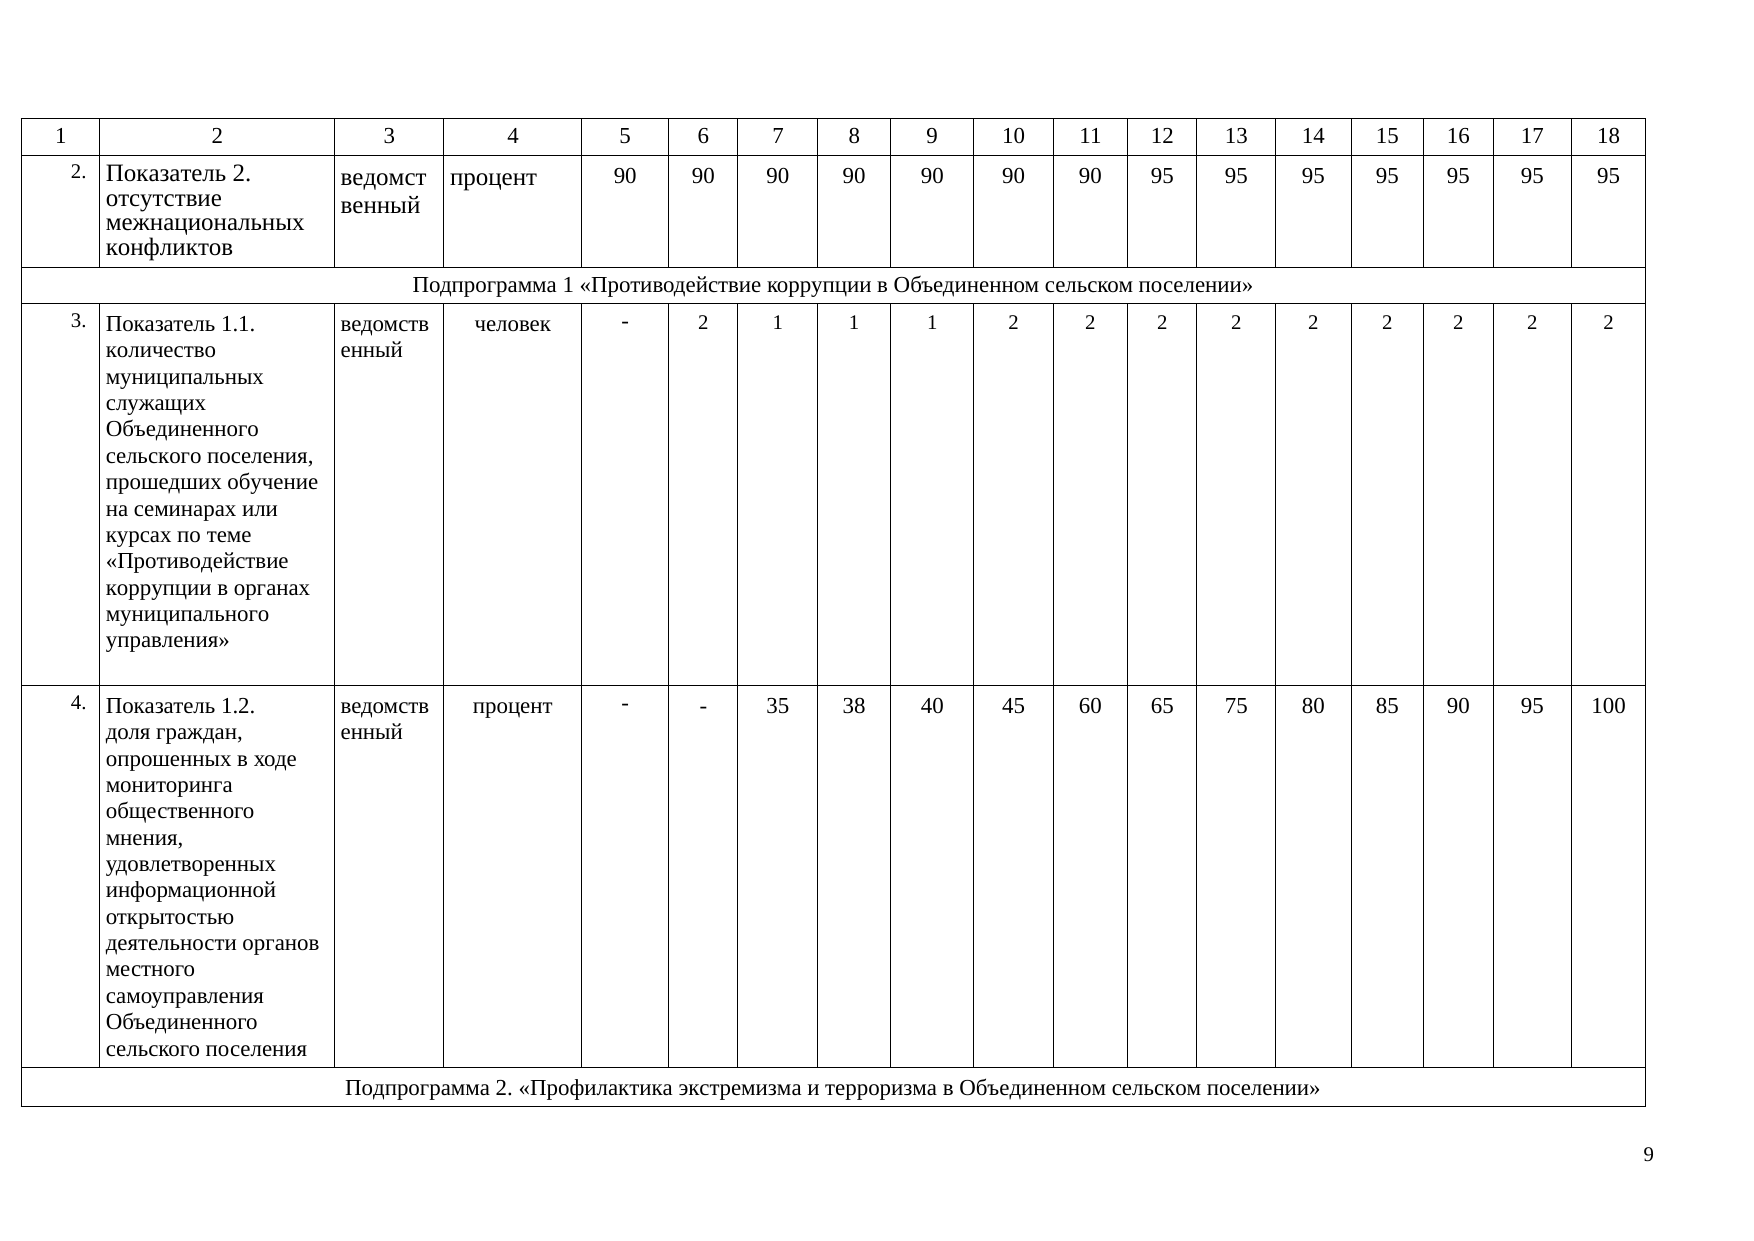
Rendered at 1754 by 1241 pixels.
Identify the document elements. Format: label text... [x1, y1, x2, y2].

table_cell 2 [974, 304, 1053, 685]
table_cell [22, 156, 99, 267]
table_cell процент [444, 686, 581, 1067]
table_header 16 [1424, 119, 1493, 155]
table_cell 95 [1572, 156, 1645, 267]
table_cell Показатель 1.2. доля граждан, опрошенных в ходе мониторинга общественного мнения, удовлетворенных информационной открытостью деятельности органов местного самоуправления Объединенного сельского поселения [100, 686, 334, 1067]
table_header 4 [444, 119, 581, 155]
table_cell 45 [974, 686, 1053, 1067]
table_cell 90 [891, 156, 973, 267]
table_header 9 [891, 119, 973, 155]
table_cell 35 [738, 686, 817, 1067]
table_cell 95 [1424, 156, 1493, 267]
table_cell ведомственный [335, 156, 443, 267]
table_cell 2 [669, 304, 737, 685]
table_cell 90 [1054, 156, 1127, 267]
table_cell 95 [1128, 156, 1196, 267]
table_header 2 [100, 119, 334, 155]
table_cell 2 [1128, 304, 1196, 685]
table_cell - [582, 686, 668, 1067]
table_cell Показатель 2. отсутствие межнациональных конфликтов [100, 156, 334, 267]
table_cell [22, 304, 99, 685]
table_cell 2 [1572, 304, 1645, 685]
table_header 14 [1276, 119, 1351, 155]
table_cell 100 [1572, 686, 1645, 1067]
table_header 13 [1197, 119, 1275, 155]
table_cell 90 [974, 156, 1053, 267]
table_header 5 [582, 119, 668, 155]
table_header 6 [669, 119, 737, 155]
table_cell - [669, 686, 737, 1067]
table_cell 90 [1424, 686, 1493, 1067]
table_cell 1 [891, 304, 973, 685]
table_cell 60 [1054, 686, 1127, 1067]
table_cell 95 [1276, 156, 1351, 267]
table_header 10 [974, 119, 1053, 155]
table_cell 95 [1494, 156, 1571, 267]
table_cell 2 [1276, 304, 1351, 685]
table_header 1 [22, 119, 99, 155]
table_header 7 [738, 119, 817, 155]
table_cell 90 [669, 156, 737, 267]
table_cell 80 [1276, 686, 1351, 1067]
table_cell ведомственный [335, 686, 443, 1067]
table_cell - [582, 304, 668, 685]
table_header 8 [818, 119, 890, 155]
table_cell 95 [1197, 156, 1275, 267]
table_cell 90 [582, 156, 668, 267]
table_cell Подпрограмма 2. «Профилактика экстремизма и терроризма в Объединенном сельском поселении» [22, 1068, 1645, 1106]
table_cell процент [444, 156, 581, 267]
table_cell 2 [1352, 304, 1423, 685]
table_cell 38 [818, 686, 890, 1067]
table_cell 2 [1054, 304, 1127, 685]
table_cell 85 [1352, 686, 1423, 1067]
table_cell Показатель 1.1. количество муниципальных служащих Объединенного сельского поселения, прошедших обучение на семинарах или курсах по теме «Противодействие коррупции в органах муниципального управления» [100, 304, 334, 685]
table_cell 90 [818, 156, 890, 267]
table_header 11 [1054, 119, 1127, 155]
table_cell 75 [1197, 686, 1275, 1067]
table_cell человек [444, 304, 581, 685]
table_header 12 [1128, 119, 1196, 155]
table_cell 1 [738, 304, 817, 685]
table_header 15 [1352, 119, 1423, 155]
table_cell 2 [1197, 304, 1275, 685]
table_cell 65 [1128, 686, 1196, 1067]
table_cell 2 [1494, 304, 1571, 685]
table_cell Подпрограмма 1 «Противодействие коррупции в Объединенном сельском поселении» [22, 268, 1645, 303]
table_cell 1 [818, 304, 890, 685]
table_header 3 [335, 119, 443, 155]
table_cell 95 [1494, 686, 1571, 1067]
table_cell 95 [1352, 156, 1423, 267]
table_cell 2 [1424, 304, 1493, 685]
table_cell ведомственный [335, 304, 443, 685]
table_cell 90 [738, 156, 817, 267]
table_cell [22, 686, 99, 1067]
table_header 18 [1572, 119, 1645, 155]
table_header 17 [1494, 119, 1571, 155]
table_cell 40 [891, 686, 973, 1067]
